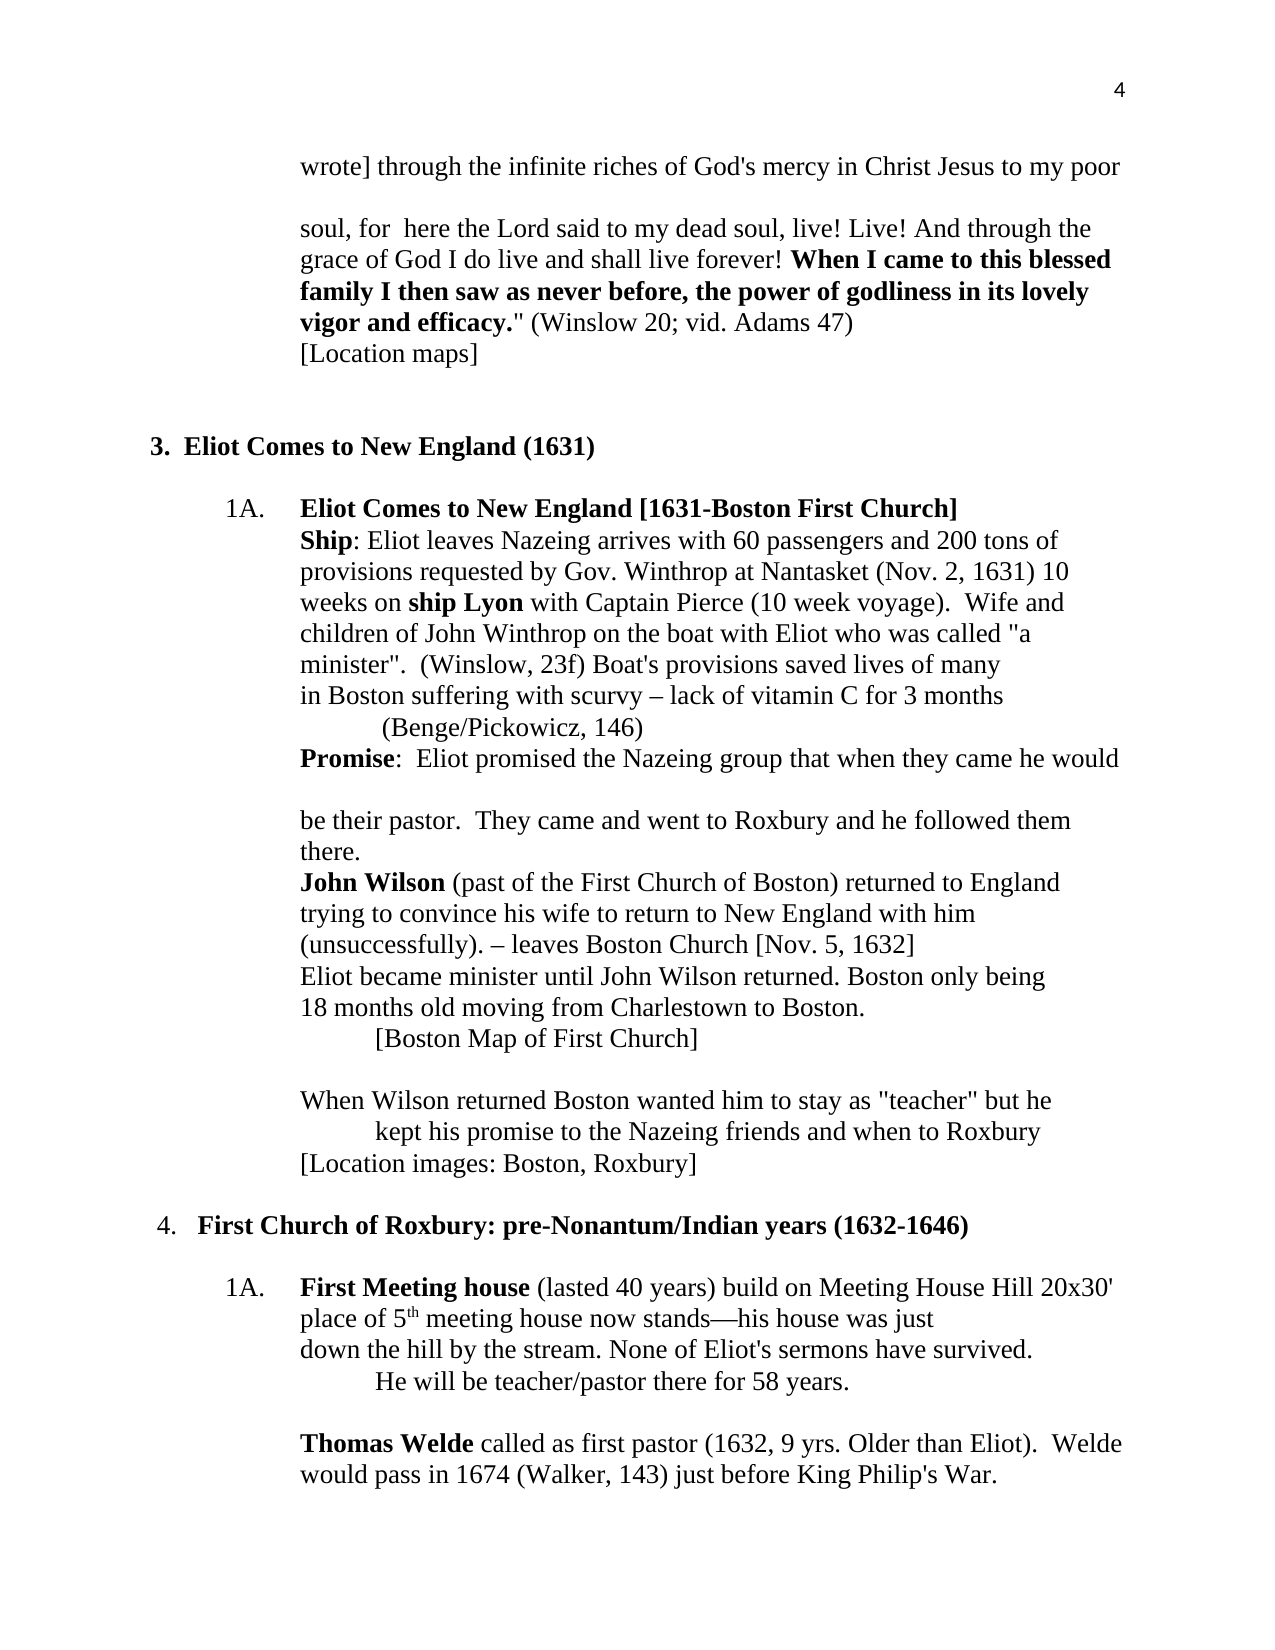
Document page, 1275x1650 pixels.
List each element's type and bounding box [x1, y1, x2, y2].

text [150, 150, 1125, 1489]
